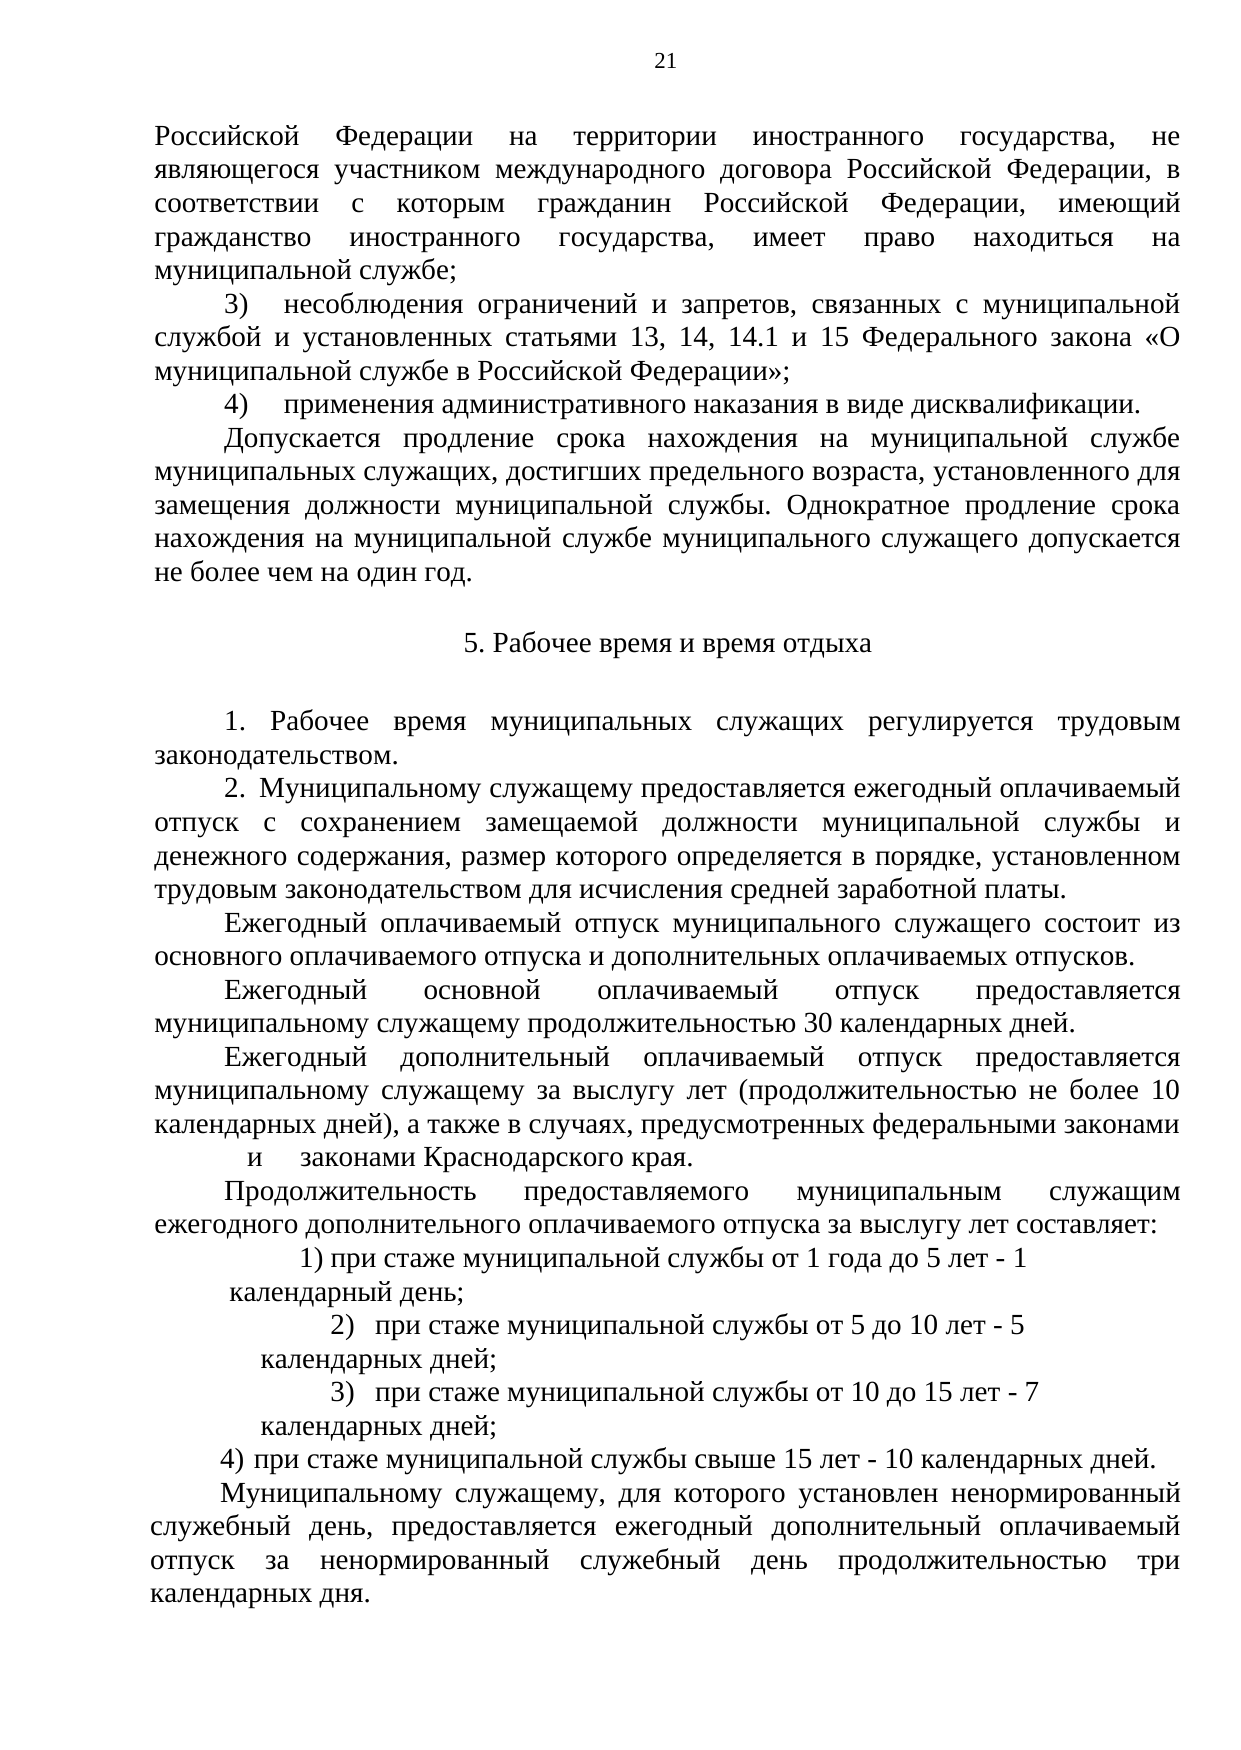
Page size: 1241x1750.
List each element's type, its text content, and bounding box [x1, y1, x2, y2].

list законами Краснодарского края. [177, 1139, 1181, 1173]
list при стаже муниципальной службы от 10 до 15 лет - 7 календарных дней; [260, 1374, 1181, 1441]
list при стаже муниципальной службы свыше 15 лет - 10 календарных дней. [150, 1441, 1181, 1475]
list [154, 118, 1181, 286]
text 1. Рабочее время муниципальных служащих регулируется трудовым законодательством. [154, 703, 1181, 771]
list при стаже муниципальной службы от 5 до 10 лет - 5 календарных дней; [260, 1307, 1181, 1374]
text Муниципальному служащему, для которого установлен ненормированный служебный день, предоставляется ежегодный дополнительный оплачиваемый отпуск за ненормированный служебный день продолжительностью три календарных дня. [150, 1475, 1181, 1609]
text Ежегодный оплачиваемый отпуск муниципального служащего состоит из основного оплачиваемого отпуска и дополнительных оплачиваемых отпусков. [154, 905, 1181, 972]
text 1) при стаже муниципальной службы от 1 года до 5 лет - 1 календарный день; [229, 1240, 1181, 1307]
list применения административного наказания в виде дисквалификации. [154, 386, 1181, 420]
text Продолжительность предоставляемого муниципальным служащим ежегодного дополнительного оплачиваемого отпуска за выслугу лет составляет: [154, 1173, 1181, 1240]
list несоблюдения ограничений и запретов, связанных с муниципальной службой и установленных статьями 13, 14, 14.1 и 15 Федерального закона «О муниципальной службе в Российской Федерации»; [154, 286, 1181, 386]
text Ежегодный дополнительный оплачиваемый отпуск предоставляется муниципальному служащему за выслугу лет (продолжительностью не более 10 календарных дней), а также в случаях, предусмотренных федеральными законами [154, 1039, 1181, 1139]
text Допускается продление срока нахождения на муниципальной службе муниципальных служащих, достигших предельного возраста, установленного для замещения должности муниципальной службы. Однократное продление срока нахождения на муниципальной службе муниципального служащего допускается не более чем на один год. [154, 420, 1181, 588]
text Ежегодный основной оплачиваемый отпуск предоставляется муниципальному служащему продолжительностью 30 календарных дней. [154, 972, 1181, 1039]
text 5. Рабочее время и время отдыха [150, 625, 1185, 659]
list Муниципальному служащему предоставляется ежегодный оплачиваемый отпуск с сохранением замещаемой должности муниципальной службы и денежного содержания, размер которого определяется в порядке, установленном трудовым законодательством для исчисления средней заработной платы. [154, 771, 1181, 905]
